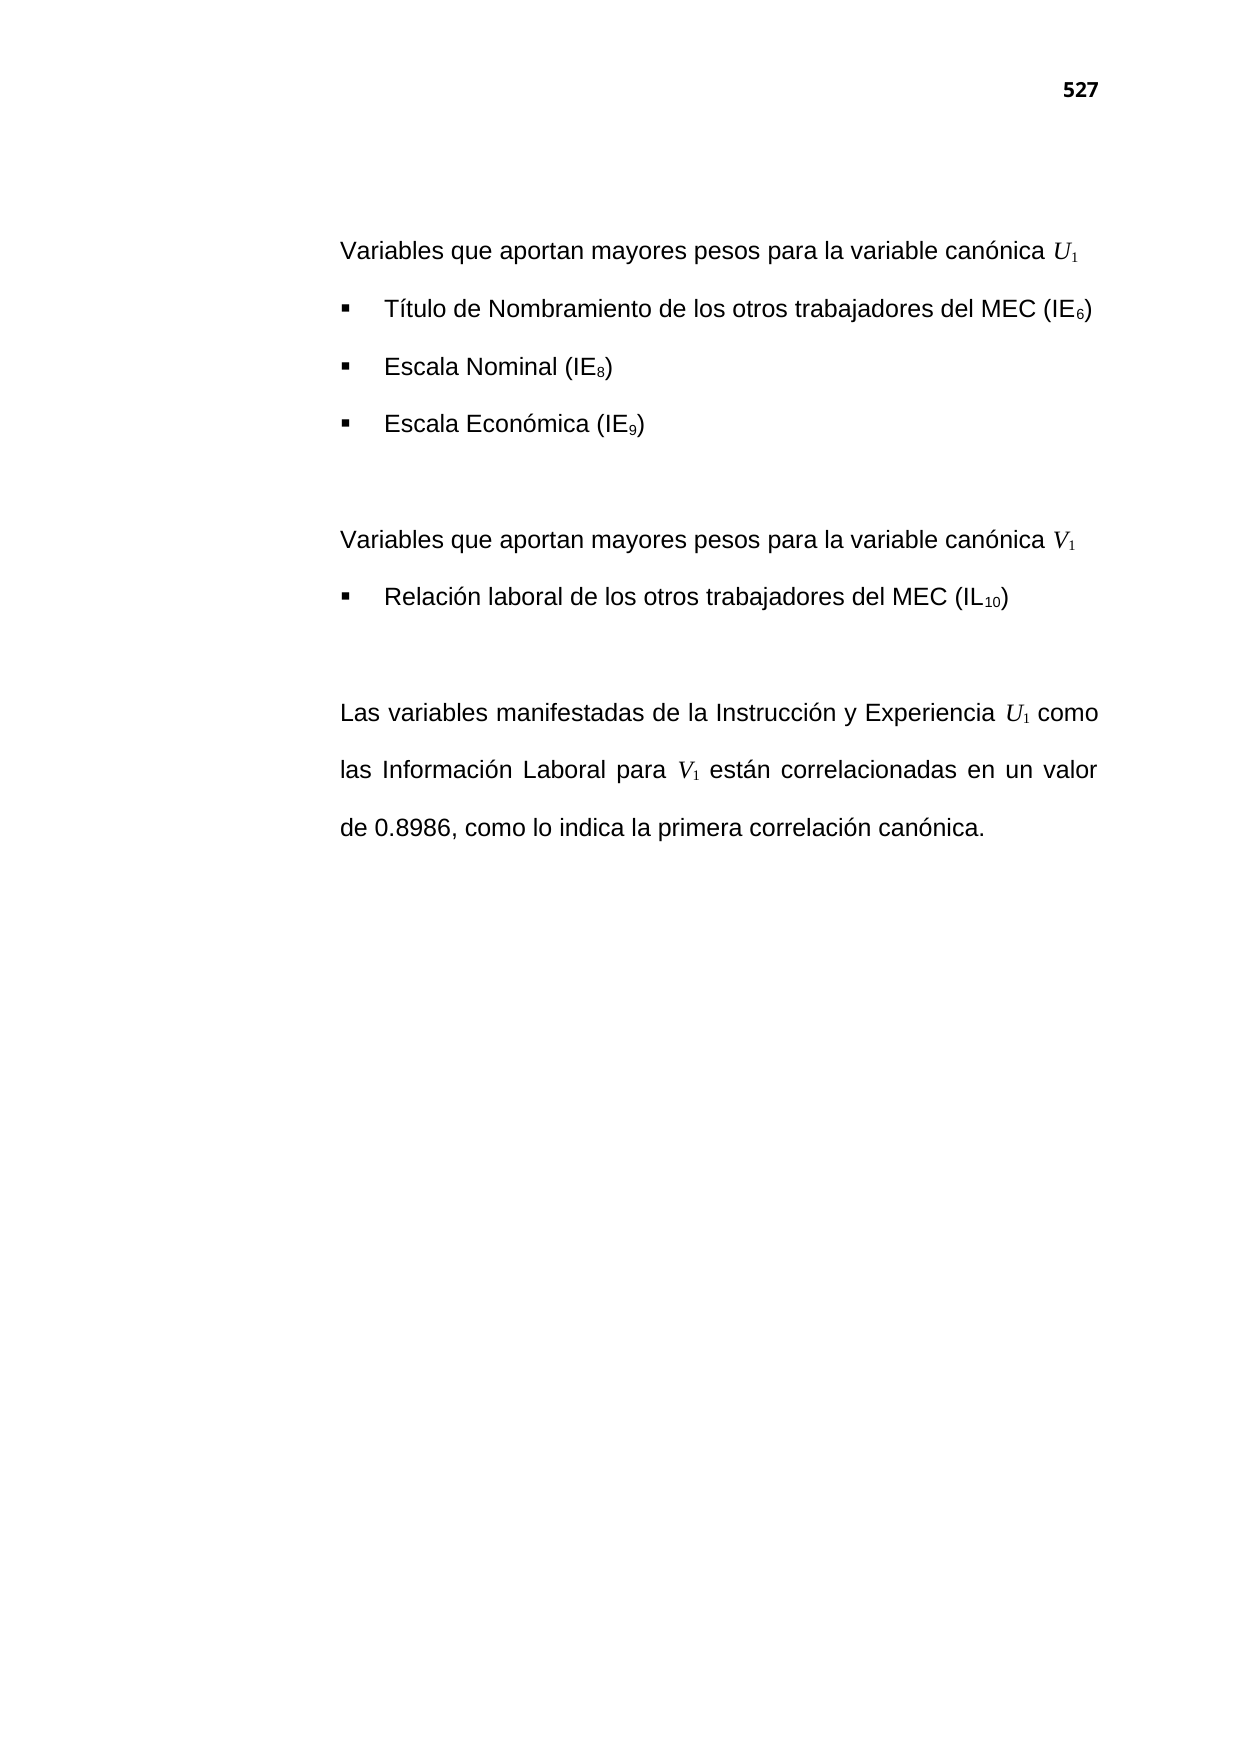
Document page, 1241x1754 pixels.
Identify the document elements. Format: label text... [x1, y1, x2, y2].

text Las variables manifestadas de la Instrucción y Experiencia U1 como las Información Laboral para V1 están correlacionadas en un valor de 0.8986, como lo indica la primera correlación canónica. [340, 697, 1098, 841]
text Variables que aportan mayores pesos para la variable canónica V1 [340, 524, 1098, 553]
text Variables que aportan mayores pesos para la variable canónica U1 [340, 236, 1098, 265]
list Escala Nominal (IE8) [339, 352, 1098, 381]
list Título de Nombramiento de los otros trabajadores del MEC (IE6) [339, 294, 1098, 323]
list Relación laboral de los otros trabajadores del MEC (IL10) [339, 582, 1098, 611]
list Escala Económica (IE9) [339, 409, 1098, 438]
